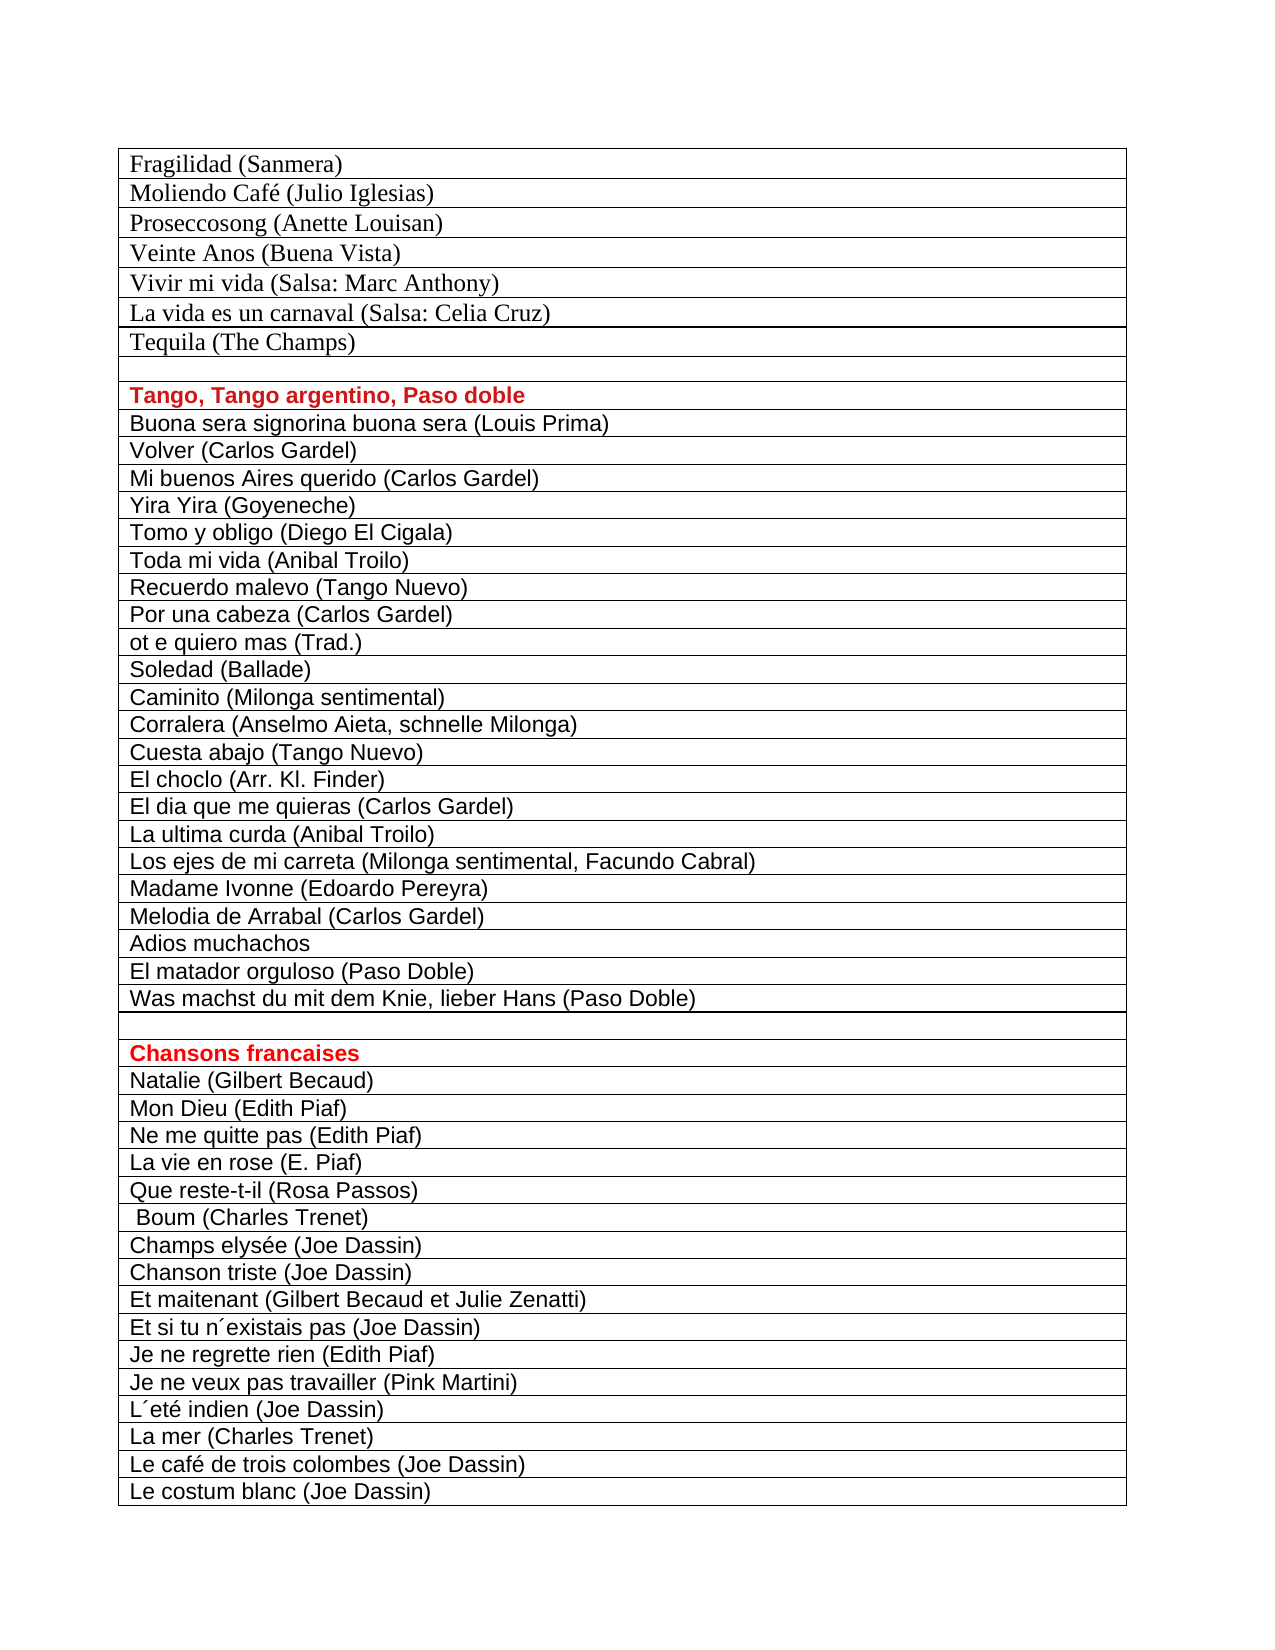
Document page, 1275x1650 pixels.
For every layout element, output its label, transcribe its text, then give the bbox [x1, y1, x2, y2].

table_cell Je ne veux pas travailler (Pink Martini) [119, 1369, 1126, 1395]
table_cell Madame Ivonne (Edoardo Pereyra) [119, 875, 1126, 902]
table_cell Fragilidad (Sanmera) [119, 149, 1126, 177]
table_cell Natalie (Gilbert Becaud) [119, 1067, 1126, 1093]
table_cell Le café de trois colombes (Joe Dassin) [119, 1451, 1126, 1477]
table_cell La ultima curda (Anibal Troilo) [119, 821, 1126, 847]
table_cell Champs elysée (Joe Dassin) [119, 1232, 1126, 1258]
table_cell Cuesta abajo (Tango Nuevo) [119, 739, 1126, 765]
table_cell Tequila (The Champs) [119, 328, 1126, 356]
table_cell L´eté indien (Joe Dassin) [119, 1396, 1126, 1422]
table_cell El dia que me quieras (Carlos Gardel) [119, 793, 1126, 819]
table_cell Chanson triste (Joe Dassin) [119, 1259, 1126, 1285]
table_cell Los ejes de mi carreta (Milonga sentimental, Facundo Cabral) [119, 848, 1126, 874]
table_cell El choclo (Arr. Kl. Finder) [119, 766, 1126, 792]
table_cell Volver (Carlos Gardel) [119, 437, 1126, 463]
table_cell Et si tu n´existais pas (Joe Dassin) [119, 1314, 1126, 1340]
table_cell Por una cabeza (Carlos Gardel) [119, 601, 1126, 628]
table_cell Le costum blanc (Joe Dassin) [119, 1478, 1126, 1504]
table_cell La vie en rose (E. Piaf) [119, 1149, 1126, 1176]
table_cell Corralera (Anselmo Aieta, schnelle Milonga) [119, 711, 1126, 737]
table_cell [119, 357, 1126, 381]
table_cell Soledad (Ballade) [119, 656, 1126, 683]
table_cell La mer (Charles Trenet) [119, 1423, 1126, 1450]
table_cell Que reste-t-il (Rosa Passos) [119, 1177, 1126, 1203]
table_cell Tomo y obligo (Diego El Cigala) [119, 519, 1126, 546]
table_cell Chansons francaises [119, 1040, 1126, 1066]
table_cell Mon Dieu (Edith Piaf) [119, 1095, 1126, 1121]
table_cell Buona sera signorina buona sera (Louis Prima) [119, 410, 1126, 436]
table_cell El matador orguloso (Paso Doble) [119, 958, 1126, 984]
table_cell [119, 1013, 1126, 1039]
table_cell Yira Yira (Goyeneche) [119, 492, 1126, 518]
table_cell Boum (Charles Trenet) [119, 1204, 1126, 1231]
table_cell Melodia de Arrabal (Carlos Gardel) [119, 903, 1126, 929]
table_cell Ne me quitte pas (Edith Piaf) [119, 1122, 1126, 1148]
table_cell Tango, Tango argentino, Paso doble [119, 382, 1126, 409]
table_cell Was machst du mit dem Knie, lieber Hans (Paso Doble) [119, 985, 1126, 1011]
table_cell Mi buenos Aires querido (Carlos Gardel) [119, 465, 1126, 491]
table_cell Caminito (Milonga sentimental) [119, 684, 1126, 710]
table_cell Veinte Anos (Buena Vista) [119, 238, 1126, 267]
table_cell Toda mi vida (Anibal Troilo) [119, 547, 1126, 573]
table_cell La vida es un carnaval (Salsa: Celia Cruz) [119, 298, 1126, 326]
table_cell Moliendo Café (Julio Iglesias) [119, 179, 1126, 207]
table_cell Recuerdo malevo (Tango Nuevo) [119, 574, 1126, 600]
table_cell ot e quiero mas (Trad.) [119, 629, 1126, 655]
table_cell Je ne regrette rien (Edith Piaf) [119, 1341, 1126, 1367]
table_cell Vivir mi vida (Salsa: Marc Anthony) [119, 268, 1126, 297]
table_cell Adios muchachos [119, 930, 1126, 957]
table_cell Et maitenant (Gilbert Becaud et Julie Zenatti) [119, 1286, 1126, 1313]
table_cell Proseccosong (Anette Louisan) [119, 208, 1126, 237]
